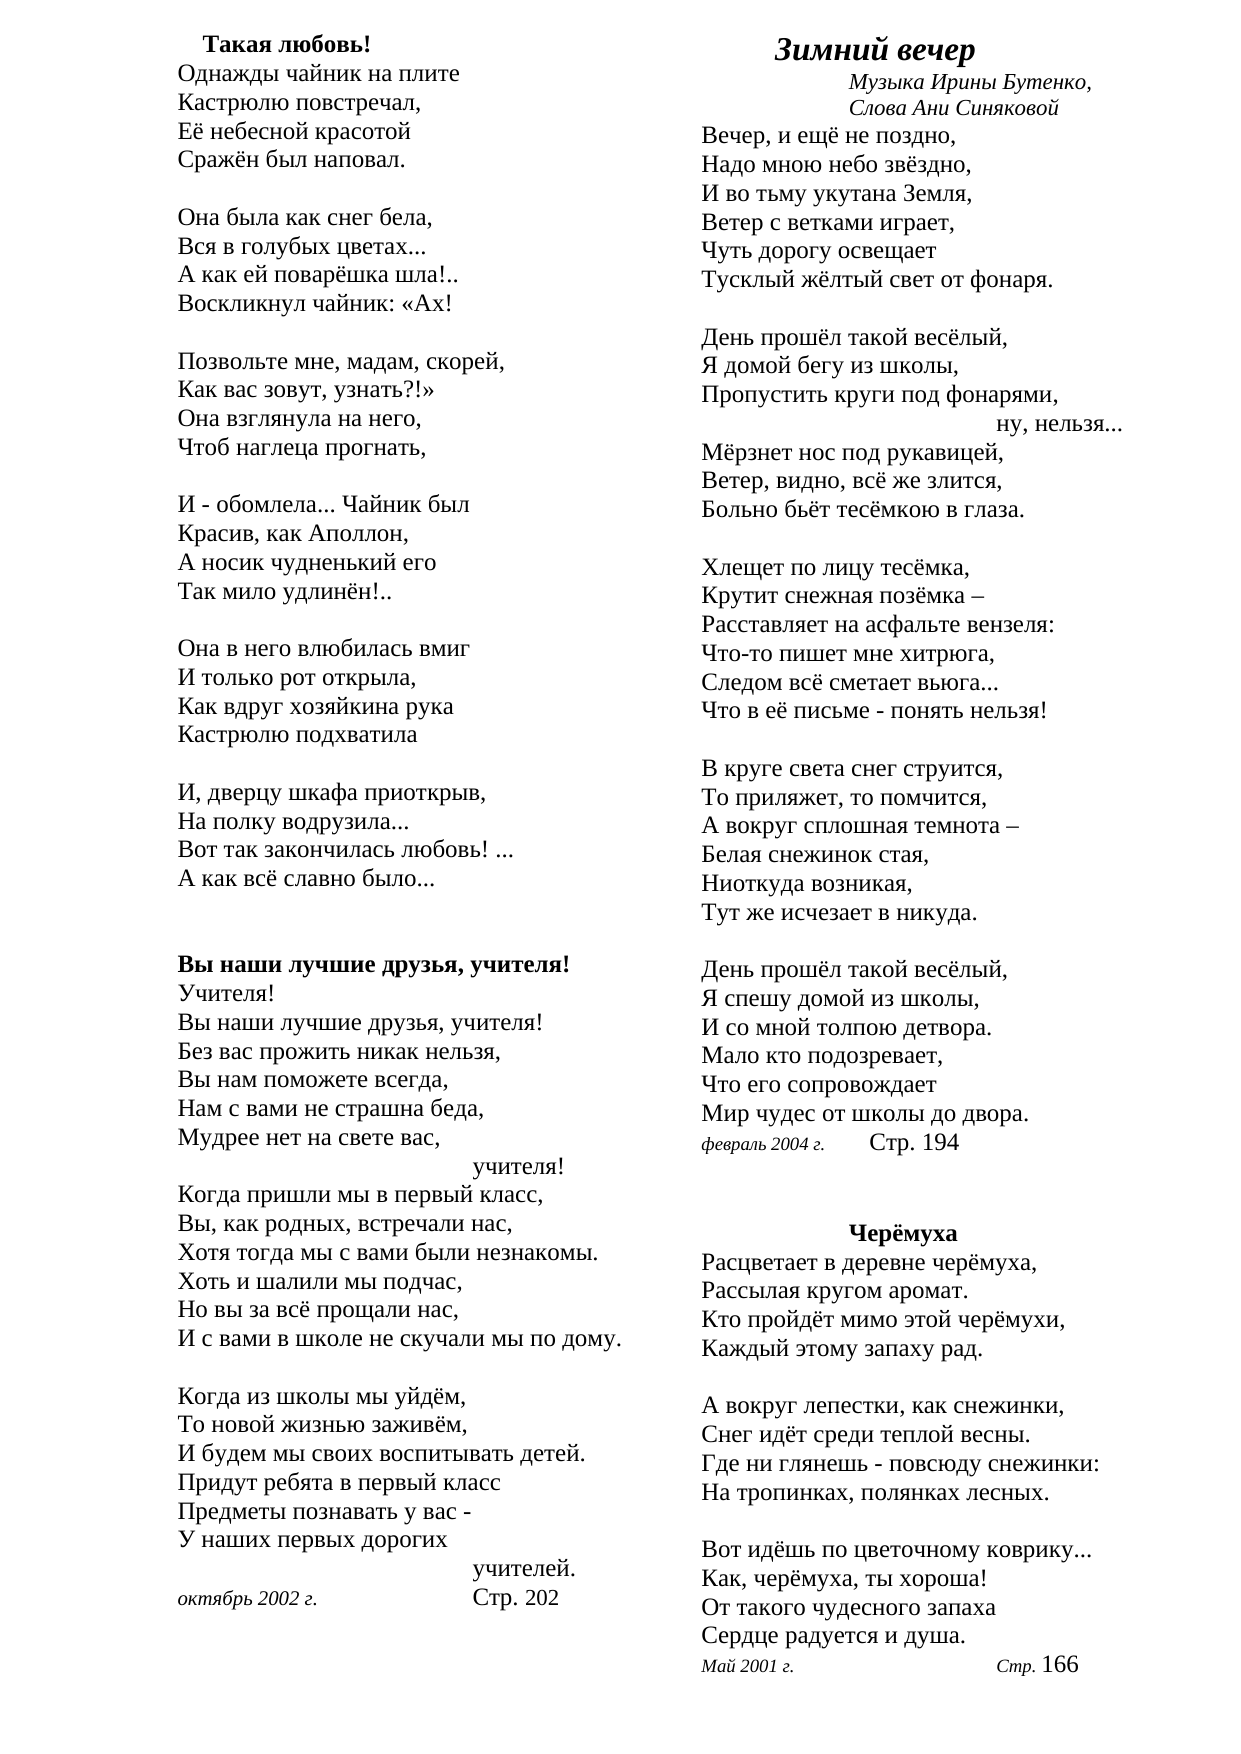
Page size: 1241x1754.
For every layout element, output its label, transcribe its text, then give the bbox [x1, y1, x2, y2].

text Мир чудес от школы до двора. [701, 1098, 1152, 1127]
text Без вас прожить никак нельзя, [177, 1036, 627, 1064]
text Кто пройдёт мимо этой черёмухи, [701, 1304, 1152, 1333]
text Воскликнул чайник: «Ах! [177, 288, 627, 317]
text Позвольте мне, мадам, скорей, [177, 346, 627, 374]
text Ниоткуда возникая, [701, 868, 1152, 897]
text Как вас зовут, узнать?!» [177, 374, 627, 403]
text Предметы познавать у вас - [177, 1496, 627, 1524]
text Кастрюлю повстречал, [177, 87, 627, 116]
text Каждый этому запаху рад. [701, 1333, 1152, 1362]
text Как, черёмуха, ты хороша! [701, 1563, 1152, 1592]
text А носик чудненький его [177, 547, 627, 576]
text учителей. [398, 1553, 627, 1582]
text Тусклый жёлтый свет от фонаря. [701, 264, 1152, 293]
text Пропустить круги под фонарями, [701, 379, 1152, 408]
text Больно бьёт тесёмкою в глаза. [701, 494, 1152, 523]
text День прошёл такой весёлый, [701, 954, 1152, 983]
text А вокруг сплошная темнота – [701, 811, 1152, 839]
text Чтоб наглеца прогнать, [177, 432, 627, 461]
text А как всё славно было... [177, 863, 627, 892]
text Ветер с ветками играет, [701, 207, 1152, 236]
text Что-то пишет мне хитрюга, [701, 638, 1152, 667]
text Вы наши лучшие друзья, учителя! [177, 949, 627, 978]
text Крутит снежная позёмка – [701, 581, 1152, 609]
text И только рот открыла, [177, 662, 627, 691]
text Такая любовь! [177, 29, 627, 58]
text Вы наши лучшие друзья, учителя! [177, 1007, 627, 1036]
text И будем мы своих воспитывать детей. [177, 1438, 627, 1467]
text А вокруг лепестки, как снежинки, [701, 1390, 1152, 1419]
text Белая снежинок стая, [701, 839, 1152, 868]
text Вся в голубых цветах... [177, 231, 627, 259]
text Вы нам поможете всегда, [177, 1064, 627, 1093]
text Черёмуха [775, 1218, 1152, 1247]
text Сердце радуется и душа. [701, 1620, 1152, 1649]
text Придут ребята в первый класс [177, 1467, 627, 1496]
text Как вдруг хозяйкина рука [177, 691, 627, 719]
text Хоть и шалили мы подчас, [177, 1266, 627, 1294]
text На полку водрузила... [177, 806, 627, 834]
text И во тьму укутана Земля, [701, 178, 1152, 207]
text И - обомлела... Чайник был [177, 489, 627, 518]
text Что в её письме - понять нельзя! [701, 696, 1152, 724]
text учителя! [472, 1151, 627, 1179]
text Красив, как Аполлон, [177, 518, 627, 547]
text Сражён был наповал. [177, 144, 627, 173]
text У наших первых дорогих [177, 1524, 627, 1553]
text И с вами в школе не скучали мы по дому. [177, 1323, 627, 1352]
text ну, нельзя... [922, 408, 1152, 437]
text октябрь 2002 г. Стр. 202 [177, 1582, 627, 1611]
text февраль 2004 г. Стр. 194 [701, 1127, 1152, 1156]
text На тропинках, полянках лесных. [701, 1477, 1152, 1505]
text Рассылая кругом аромат. [701, 1275, 1152, 1304]
text Тут же исчезает в никуда. [701, 897, 1152, 926]
text Ветер, видно, всё же злится, [701, 466, 1152, 494]
text Снег идёт среди теплой весны. [701, 1419, 1152, 1448]
text Я домой бегу из школы, [701, 351, 1152, 379]
text В круге света снег струится, [701, 753, 1152, 782]
text Мало кто подозревает, [701, 1041, 1152, 1069]
text Когда из школы мы уйдём, [177, 1381, 627, 1409]
text Вечер, и ещё не поздно, [701, 121, 1152, 149]
text Я спешу домой из школы, [701, 983, 1152, 1012]
text Её небесной красотой [177, 116, 627, 144]
text День прошёл такой весёлый, [701, 322, 1152, 351]
text Когда пришли мы в первый класс, [177, 1179, 627, 1208]
text Вот идёшь по цветочному коврику... [701, 1534, 1152, 1563]
text Мёрзнет нос под рукавицей, [701, 437, 1152, 466]
text Следом всё сметает вьюга... [701, 667, 1152, 696]
text То приляжет, то помчится, [701, 782, 1152, 811]
text Она была как снег бела, [177, 202, 627, 231]
text Однажды чайник на плите [177, 58, 627, 87]
text Мудрее нет на свете вас, [177, 1122, 627, 1151]
text Учителя! [177, 978, 627, 1007]
text Что его сопровождает [701, 1069, 1152, 1098]
text Она в него влюбилась вмиг [177, 633, 627, 662]
text И со мной толпою детвора. [701, 1012, 1152, 1041]
text Зимний вечер [701, 29, 1152, 68]
text Она взглянула на него, [177, 403, 627, 432]
text Надо мною небо звёздно, [701, 149, 1152, 178]
text Так мило удлинён!.. [177, 576, 627, 604]
text Хлещет по лицу тесёмка, [701, 552, 1152, 581]
text И, дверцу шкафа приоткрыв, [177, 777, 627, 806]
text От такого чудесного запаха [701, 1592, 1152, 1620]
text Вы, как родных, встречали нас, [177, 1208, 627, 1237]
text Музыка Ирины Бутенко, [849, 68, 1152, 94]
text Слова Ани Синяковой [849, 94, 1152, 121]
text Хотя тогда мы с вами были незнакомы. [177, 1237, 627, 1266]
text Чуть дорогу освещает [701, 236, 1152, 264]
text А как ей поварёшка шла!.. [177, 259, 627, 288]
text Вот так закончилась любовь! ... [177, 834, 627, 863]
text Расставляет на асфальте вензеля: [701, 609, 1152, 638]
text То новой жизнью заживём, [177, 1409, 627, 1438]
text Где ни глянешь - повсюду снежинки: [701, 1448, 1152, 1477]
text Расцветает в деревне черёмуха, [701, 1247, 1152, 1275]
text Май 2001 г. Стр. 166 [701, 1649, 1152, 1678]
text Но вы за всё прощали нас, [177, 1294, 627, 1323]
text Нам с вами не страшна беда, [177, 1093, 627, 1122]
text Кастрюлю подхватила [177, 719, 627, 748]
